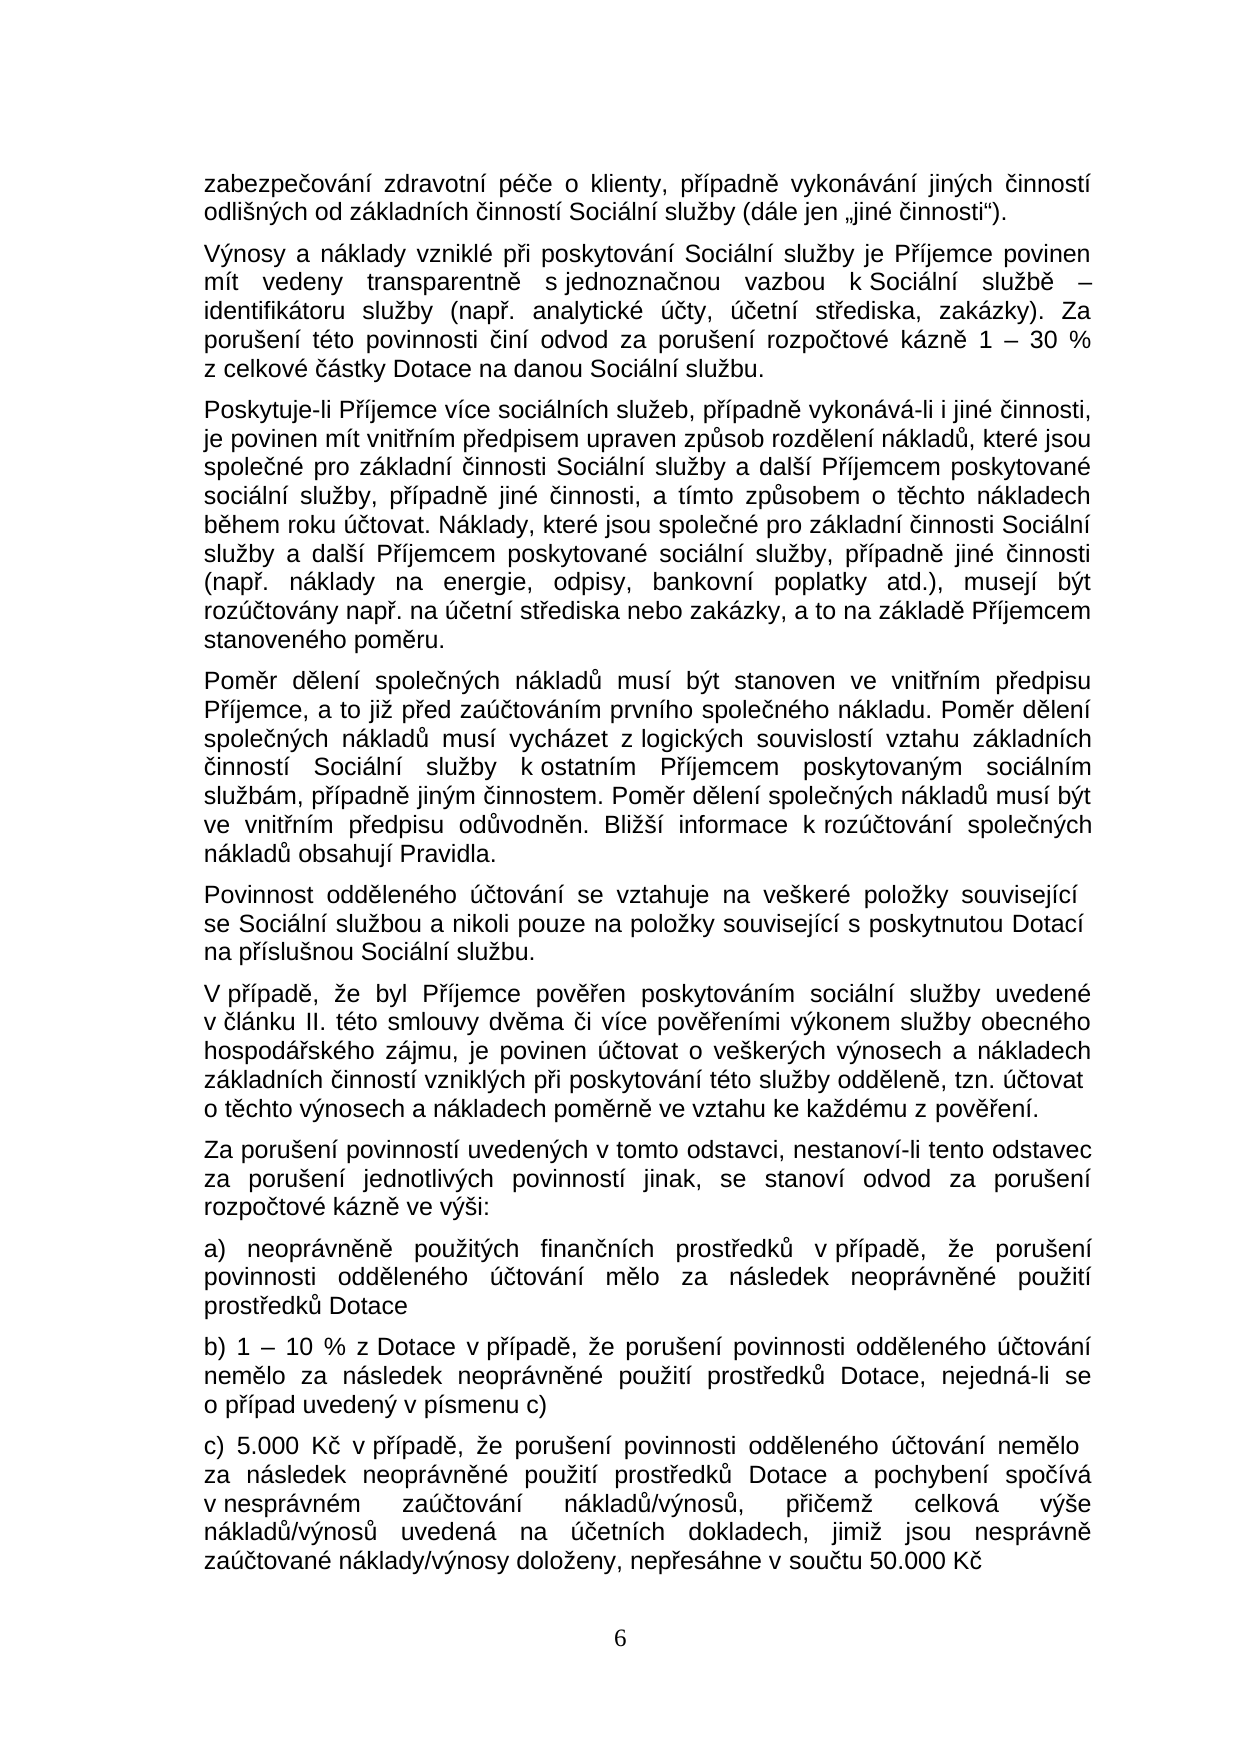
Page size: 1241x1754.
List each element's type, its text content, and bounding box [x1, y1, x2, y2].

text c) 5.000 Kč v případě, že porušení povinnosti odděleného účtování nemělo za následek neoprávněné použití prostředků Dotace a pochybení spočívá v nesprávném zaúčtování nákladů/výnosů, přičemž celková výše nákladů/výnosů uvedená na účetních dokladech, jimiž jsou nesprávně zaúčtované náklady/výnosy doloženy, nepřesáhne v součtu 50.000 Kč [204, 1431, 1093, 1575]
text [204, 168, 1093, 226]
text b) 1 – 10 % z Dotace v případě, že porušení povinnosti odděleného účtování nemělo za následek neoprávněné použití prostředků Dotace, nejedná-li se o případ uvedený v písmenu c) [204, 1332, 1093, 1418]
text a) neoprávněně použitých finančních prostředků v případě, že porušení povinnosti odděleného účtování mělo za následek neoprávněné použití prostředků Dotace [204, 1233, 1093, 1320]
text Za porušení povinností uvedených v tomto odstavci, nestanoví-li tento odstavec za porušení jednotlivých povinností jinak, se stanoví odvod za porušení rozpočtové kázně ve výši: [204, 1135, 1093, 1221]
text Poskytuje-li Příjemce více sociálních služeb, případně vykonává-li i jiné činnosti, je povinen mít vnitřním předpisem upraven způsob rozdělení nákladů, které jsou společné pro základní činnosti Sociální služby a další Příjemcem poskytované sociální služby, případně jiné činnosti, a tímto způsobem o těchto nákladech během roku účtovat. Náklady, které jsou společné pro základní činnosti Sociální služby a další Příjemcem poskytované sociální služby, případně jiné činnosti (např. náklady na energie, odpisy, bankovní poplatky atd.), musejí být rozúčtovány např. na účetní střediska nebo zakázky, a to na základě Příjemcem stanoveného poměru. [204, 395, 1093, 653]
text V případě, že byl Příjemce pověřen poskytováním sociální služby uvedené v článku II. této smlouvy dvěma či více pověřeními výkonem služby obecného hospodářského zájmu, je povinen účtovat o veškerých výnosech a nákladech základních činností vzniklých při poskytování této služby odděleně, tzn. účtovat o těchto výnosech a nákladech poměrně ve vztahu ke každému z pověření. [204, 978, 1093, 1122]
text Výnosy a náklady vzniklé při poskytování Sociální služby je Příjemce povinen mít vedeny transparentně s jednoznačnou vazbou k Sociální službě – identifikátoru služby (např. analytické účty, účetní střediska, zakázky). Za porušení této povinnosti činí odvod za porušení rozpočtové kázně 1 – 30 % z celkové částky Dotace na danou Sociální službu. [204, 238, 1093, 382]
text Poměr dělení společných nákladů musí být stanoven ve vnitřním předpisu Příjemce, a to již před zaúčtováním prvního společného nákladu. Poměr dělení společných nákladů musí vycházet z logických souvislostí vztahu základních činností Sociální služby k ostatním Příjemcem poskytovaným sociálním službám, případně jiným činnostem. Poměr dělení společných nákladů musí být ve vnitřním předpisu odůvodněn. Bližší informace k rozúčtování společných nákladů obsahují Pravidla. [204, 666, 1093, 867]
text Povinnost odděleného účtování se vztahuje na veškeré položky související se Sociální službou a nikoli pouze na položky související s poskytnutou Dotací na příslušnou Sociální službu. [204, 880, 1093, 966]
